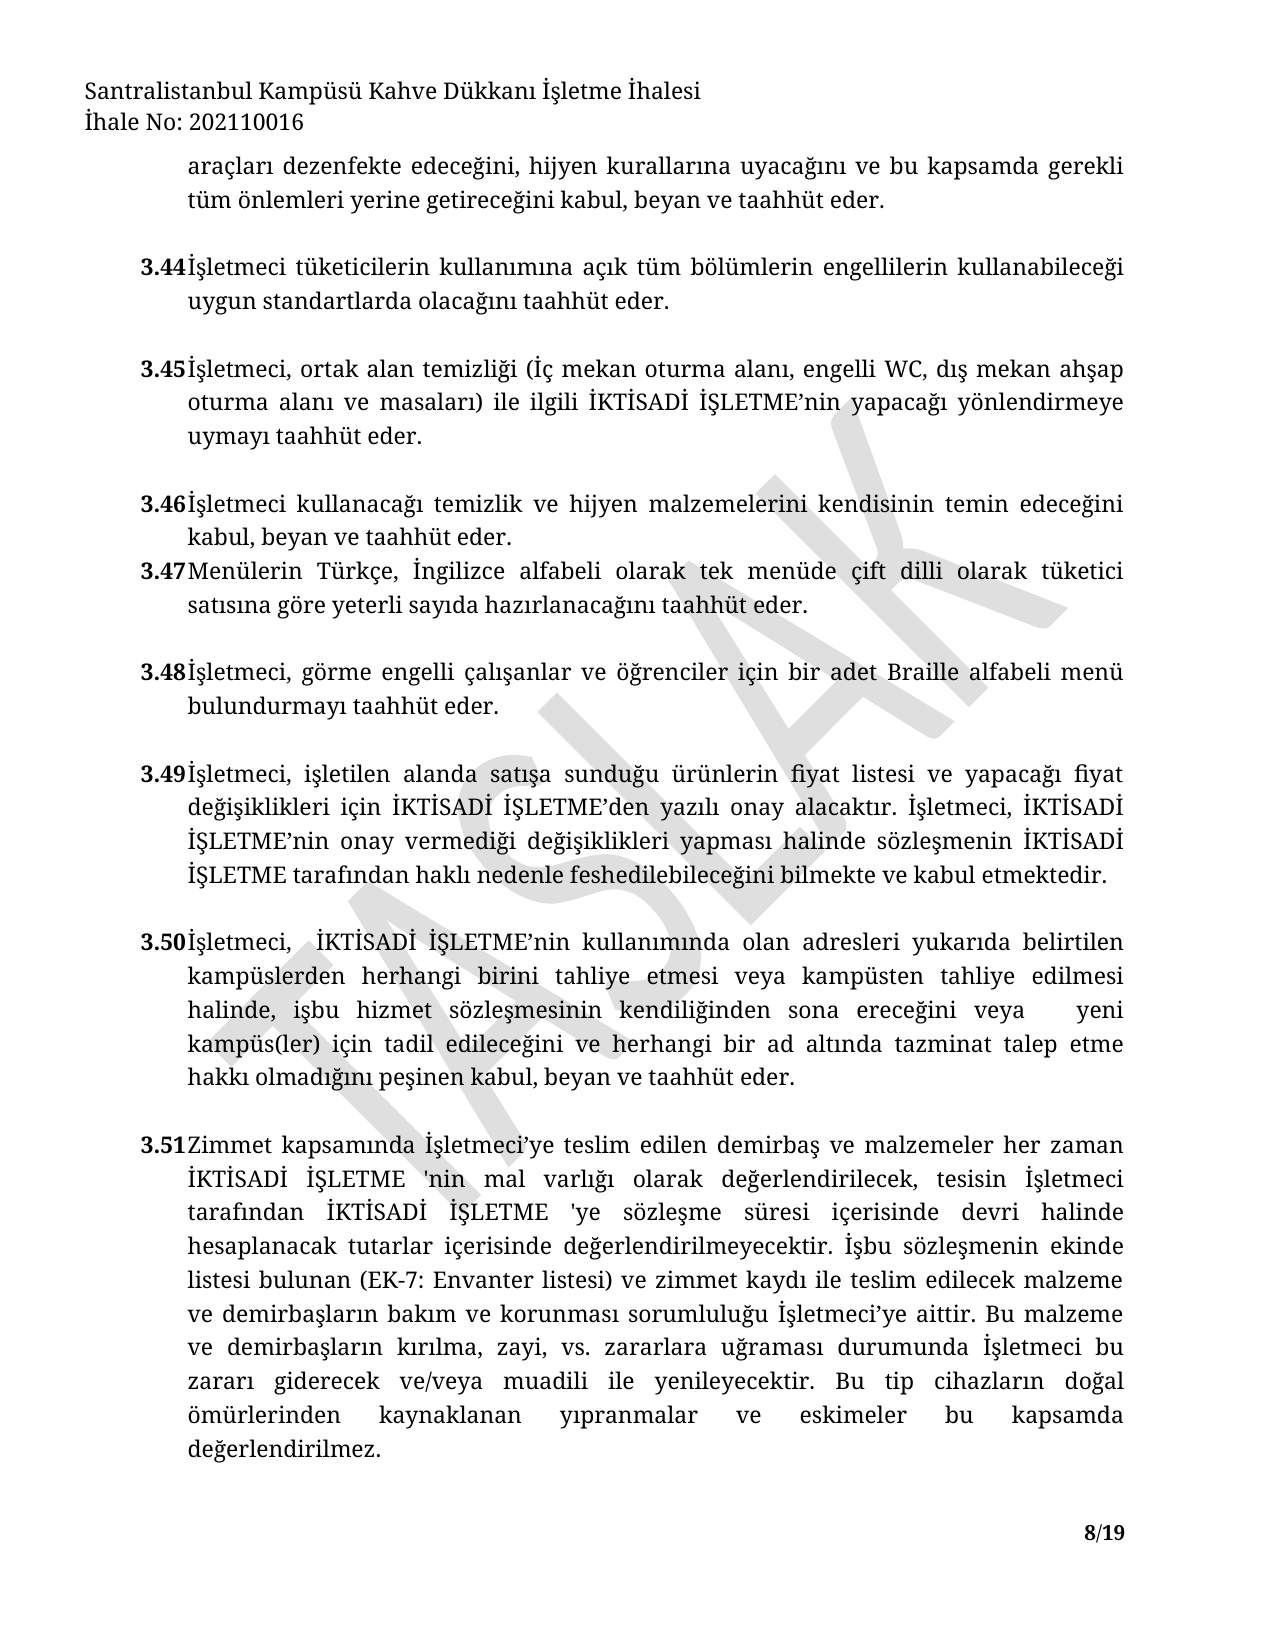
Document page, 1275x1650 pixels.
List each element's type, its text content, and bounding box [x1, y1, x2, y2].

list Menülerin Türkçe, İngilizce alfabeli olarak tek menüde çift dilli olarak tüketici satısına göre yeterli sayıda hazırlanacağını taahhüt eder. [141, 555, 1125, 620]
list İşletmeci, ortak alan temizliği (İç mekan oturma alanı, engelli WC, dış mekan ahşap oturma alanı ve masaları) ile ilgili İKTİSADİ İŞLETME’nin yapacağı yönlendirmeye uymayı taahhüt eder. [141, 352, 1125, 451]
list İşletmeci, görme engelli çalışanlar ve öğrenciler için bir adet Braille alfabeli menü bulundurmayı taahhüt eder. [141, 656, 1125, 721]
list İşletmeci kullanacağı temizlik ve hijyen malzemelerini kendisinin temin edeceğini kabul, beyan ve taahhüt eder. [141, 487, 1125, 552]
list İşletmeci, İKTİSADİ İŞLETME’nin kullanımında olan adresleri yukarıda belirtilen kampüslerden herhangi birini tahliye etmesi veya kampüsten tahliye edilmesi halinde, işbu hizmet sözleşmesinin kendiliğinden sona ereceğini veya yeni kampüs(ler) için tadil edileceğini ve herhangi bir ad altında tazminat talep etme hakkı olmadığını peşinen kabul, beyan ve taahhüt eder. [141, 926, 1125, 1092]
list Zimmet kapsamında İşletmeci’ye teslim edilen demirbaş ve malzemeler her zaman İKTİSADİ İŞLETME 'nin mal varlığı olarak değerlendirilecek, tesisin İşletmeci tarafından İKTİSADİ İŞLETME 'ye sözleşme süresi içerisinde devri halinde hesaplanacak tutarlar içerisinde değerlendirilmeyecektir. İşbu sözleşmenin ekinde listesi bulunan (EK-7: Envanter listesi) ve zimmet kaydı ile teslim edilecek malzeme ve demirbaşların bakım ve korunması sorumluluğu İşletmeci’ye aittir. Bu malzeme ve demirbaşların kırılma, zayi, vs. zararlara uğraması durumunda İşletmeci bu zararı giderecek ve/veya muadili ile yenileyecektir. Bu tip cihazların doğal ömürlerinden kaynaklanan yıpranmalar ve eskimeler bu kapsamda değerlendirilmez. [141, 1129, 1125, 1464]
list İşletmeci tüketicilerin kullanımına açık tüm bölümlerin engellilerin kullanabileceği uygun standartlarda olacağını taahhüt eder. [141, 251, 1125, 316]
list İşletmeci, işletilen alanda satışa sunduğu ürünlerin fiyat listesi ve yapacağı fiyat değişiklikleri için İKTİSADİ İŞLETME’den yazılı onay alacaktır. İşletmeci, İKTİSADİ İŞLETME’nin onay vermediği değişiklikleri yapması halinde sözleşmenin İKTİSADİ İŞLETME tarafından haklı nedenle feshedilebileceğini bilmekte ve kabul etmektedir. [141, 757, 1125, 890]
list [141, 150, 1125, 215]
